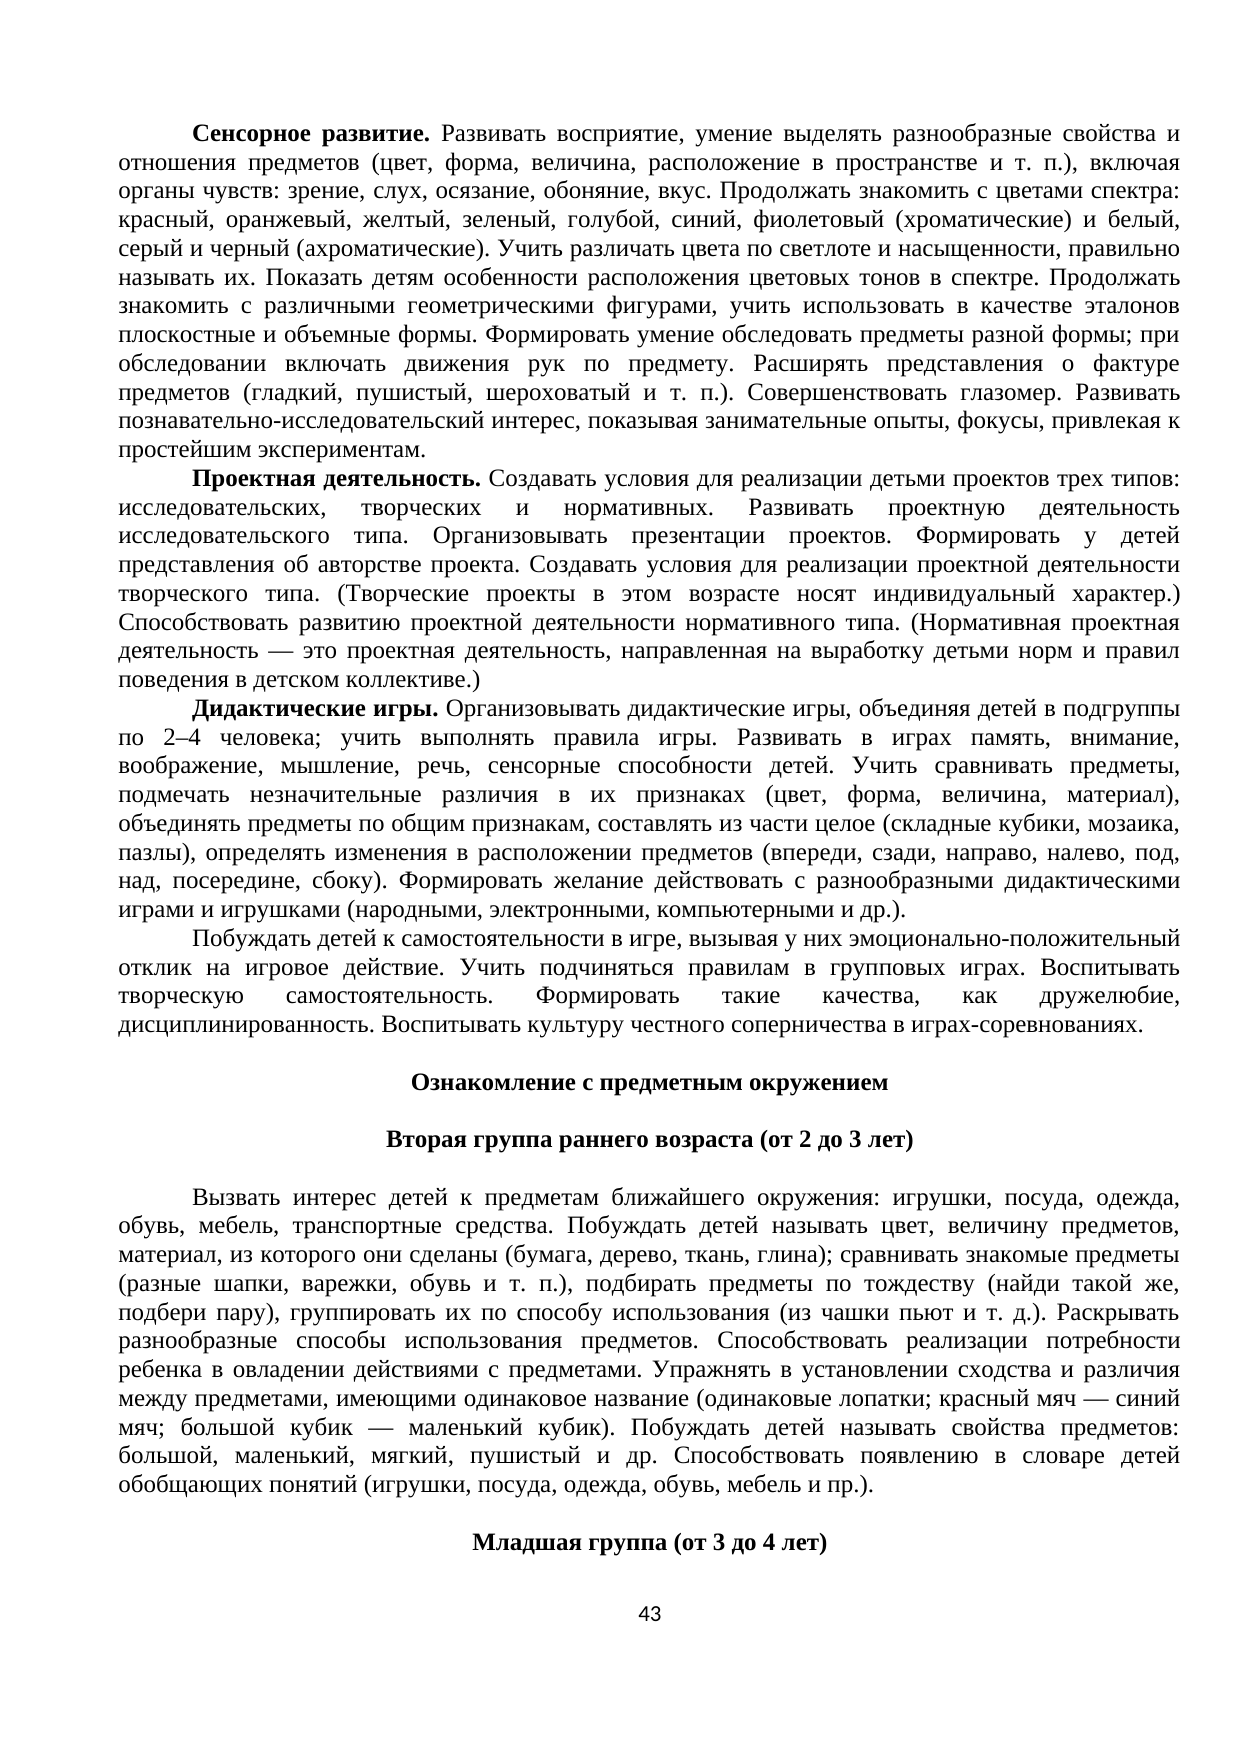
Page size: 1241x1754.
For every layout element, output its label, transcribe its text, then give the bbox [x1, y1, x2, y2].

text Вызвать интерес детей к предметам ближайшего окружения: игрушки, посуда, одежда, обувь, мебель, транспортные средства. Побуждать детей называть цвет, величину предметов, материал, из которого они сделаны (бумага, дерево, ткань, глина); сравнивать знакомые предметы (разные шапки, варежки, обувь и т. п.), подбирать предметы по тождеству (найди такой же, подбери пару), группировать их по способу использования (из чашки пьют и т. д.). Раскрывать разнообразные способы использования предметов. Способствовать реализации потребности ребенка в овладении действиями с предметами. Упражнять в установлении сходства и различия между предметами, имеющими одинаковое название (одинаковые лопатки; красный мяч — синий мяч; большой кубик — маленький кубик). Побуждать детей называть свойства предметов: большой, маленький, мягкий, пушистый и др. Способствовать появлению в словаре детей обобщающих понятий (игрушки, посуда, одежда, обувь, мебель и пр.). [118, 1182, 1181, 1498]
text Младшая группа (от 3 до 4 лет) [118, 1527, 1181, 1556]
text Проектная деятельность. Создавать условия для реализации детьми проектов трех типов: исследовательских, творческих и нормативных. Развивать проектную деятельность исследовательского типа. Организовывать презентации проектов. Формировать у детей представления об авторстве проекта. Создавать условия для реализации проектной деятельности творческого типа. (Творческие проекты в этом возрасте носят индивидуальный характер.) Способствовать развитию проектной деятельности нормативного типа. (Нормативная проектная деятельность — это проектная деятельность, направленная на выработку детьми норм и правил поведения в детском коллективе.) [118, 463, 1181, 693]
text Дидактические игры. Организовывать дидактические игры, объединяя детей в подгруппы по 2–4 человека; учить выполнять правила игры. Развивать в играх память, внимание, воображение, мышление, речь, сенсорные способности детей. Учить сравнивать предметы, подмечать незначительные различия в их признаках (цвет, форма, величина, материал), объединять предметы по общим признакам, составлять из части целое (складные кубики, мозаика, пазлы), определять изменения в расположении предметов (впереди, сзади, направо, налево, под, над, посередине, сбоку). Формировать желание действовать с разнообразными дидактическими играми и игрушками (народными, электронными, компьютерными и др.). [118, 693, 1181, 923]
text Вторая группа раннего возраста (от 2 до 3 лет) [118, 1124, 1181, 1153]
text Ознакомление с предметным окружением [118, 1067, 1181, 1096]
text Сенсорное развитие. Развивать восприятие, умение выделять разнообразные свойства и отношения предметов (цвет, форма, величина, расположение в пространстве и т. п.), включая органы чувств: зрение, слух, осязание, обоняние, вкус. Продолжать знакомить с цветами спектра: красный, оранжевый, желтый, зеленый, голубой, синий, фиолетовый (хроматические) и белый, серый и черный (ахроматические). Учить различать цвета по светлоте и насыщенности, правильно называть их. Показать детям особенности расположения цветовых тонов в спектре. Продолжать знакомить с различными геометрическими фигурами, учить использовать в качестве эталонов плоскостные и объемные формы. Формировать умение обследовать предметы разной формы; при обследовании включать движения рук по предмету. Расширять представления о фактуре предметов (гладкий, пушистый, шероховатый и т. п.). Совершенствовать глазомер. Развивать познавательно-исследовательский интерес, показывая занимательные опыты, фокусы, привлекая к простейшим экспериментам. [118, 118, 1181, 463]
text Побуждать детей к самостоятельности в игре, вызывая у них эмоционально-положительный отклик на игровое действие. Учить подчиняться правилам в групповых играх. Воспитывать творческую самостоятельность. Формировать такие качества, как дружелюбие, дисциплинированность. Воспитывать культуру честного соперничества в играх-соревнованиях. [118, 923, 1181, 1038]
